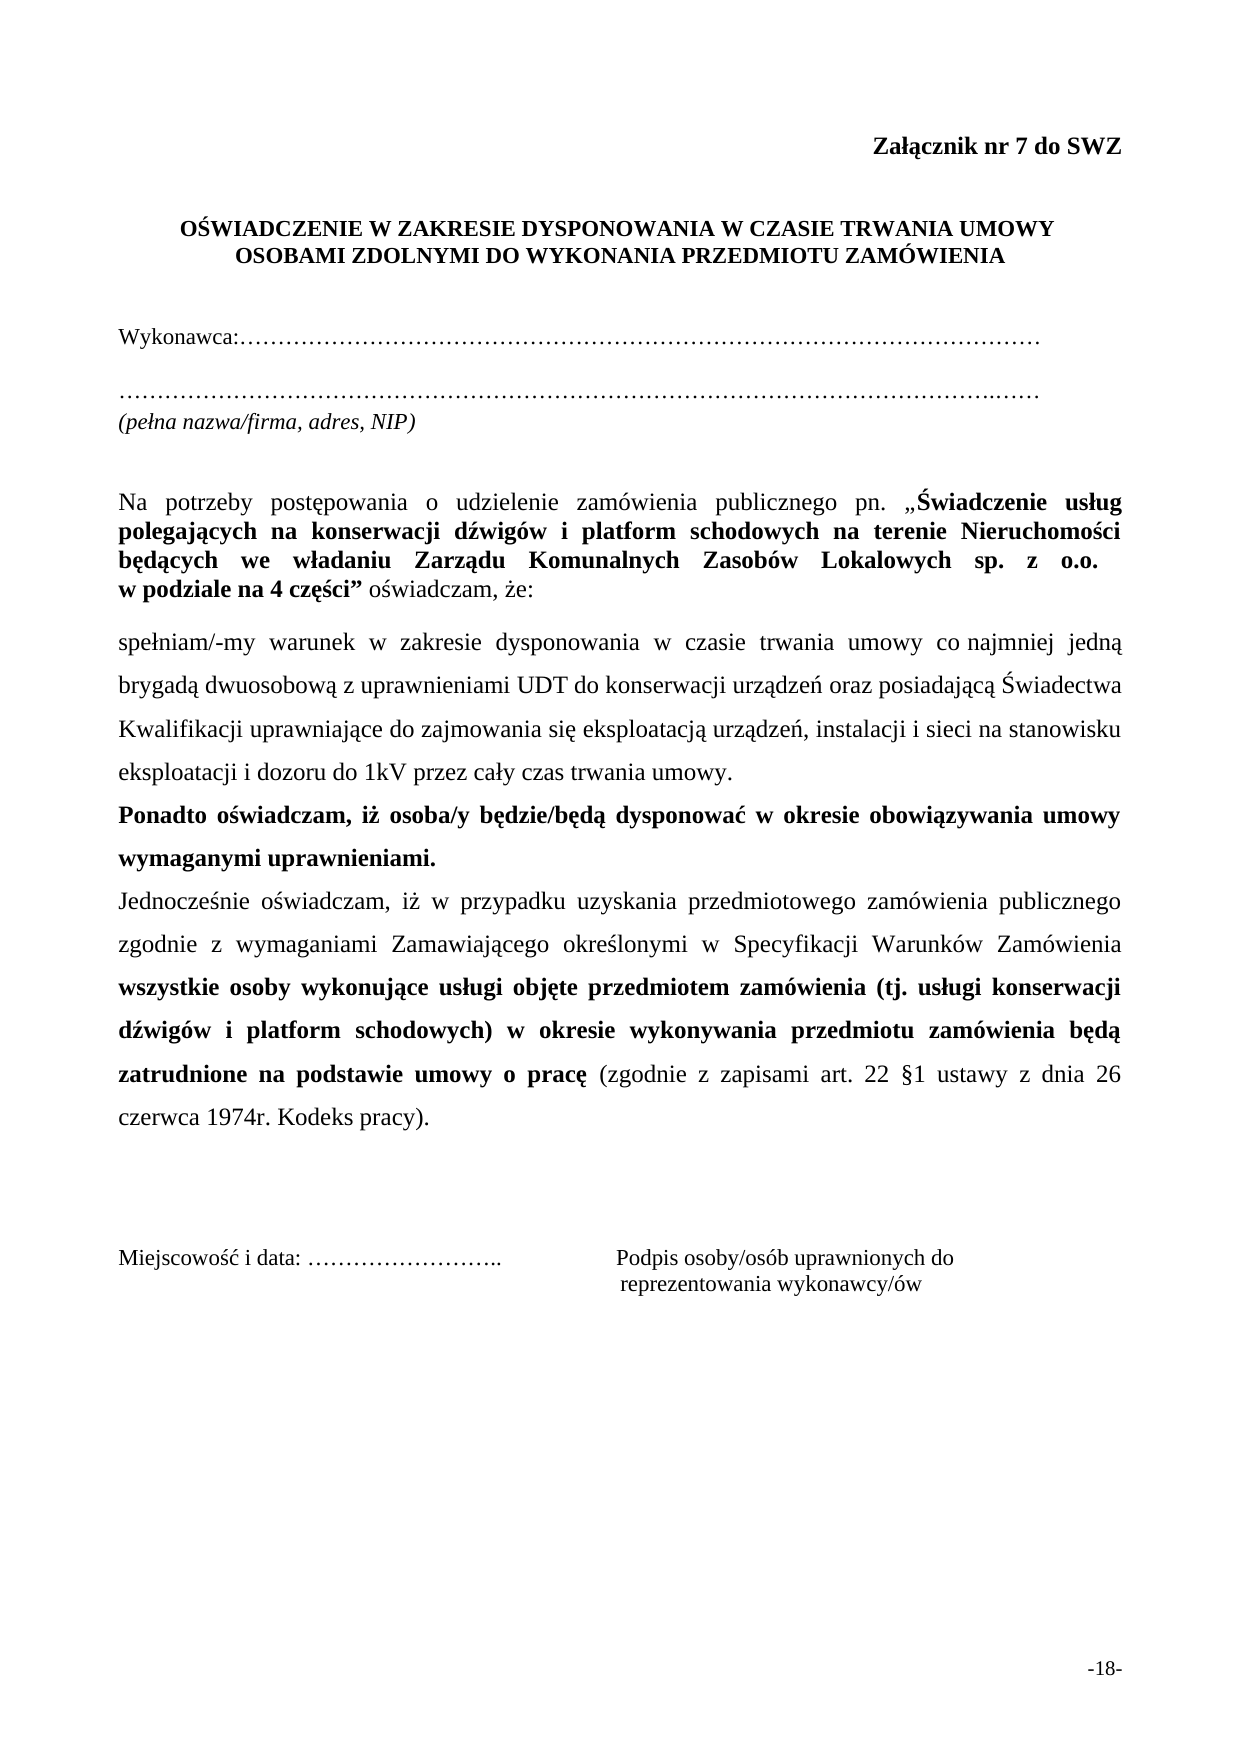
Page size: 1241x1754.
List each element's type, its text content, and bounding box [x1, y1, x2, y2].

text OŚWIADCZENIE W ZAKRESIE DYSPONOWANIA W CZASIE TRWANIA UMOWY OSOBAMI ZDOLNYMI DO WYKONANIA PRZEDMIOTU ZAMÓWIENIA [118, 214, 1122, 268]
text reprezentowania wykonawcy/ów [118, 1270, 1122, 1296]
text Jednocześnie oświadczam, iż w przypadku uzyskania przedmiotowego zamówienia publicznego zgodnie z wymaganiami Zamawiającego określonymi w Specyfikacji Warunków Zamówienia wszystkie osoby wykonujące usługi objęte przedmiotem zamówienia (tj. usługi konserwacji dźwigów i platform schodowych) w okresie wykonywania przedmiotu zamówienia będą zatrudnione na podstawie umowy o pracę (zgodnie z zapisami art. 22 §1 ustawy z dnia 26 czerwca 1974r. Kodeks pracy). [118, 886, 1122, 1131]
text Miejscowość i data: …………………….. Podpis osoby/osób uprawnionych do [118, 1243, 1122, 1270]
text …………………………………………………………………………………………………….…… [118, 377, 1122, 403]
text (pełna nazwa/firma, adres, NIP) [118, 407, 1122, 434]
text spełniam/-my warunek w zakresie dysponowania w czasie trwania umowy co najmniej jedną brygadą dwuosobową z uprawnieniami UDT do konserwacji urządzeń oraz posiadającą Świadectwa Kwalifikacji uprawniające do zajmowania się eksploatacją urządzeń, instalacji i sieci na stanowisku eksploatacji i dozoru do 1kV przez cały czas trwania umowy. [118, 627, 1122, 786]
text Ponadto oświadczam, iż osoba/y będzie/będą dysponować w okresie obowiązywania umowy wymaganymi uprawnieniami. [118, 800, 1122, 872]
text Załącznik nr 7 do SWZ [118, 131, 1122, 160]
text Na potrzeby postępowania o udzielenie zamówienia publicznego pn. „Świadczenie usług polegających na konserwacji dźwigów i platform schodowych na terenie Nieruchomości będących we władaniu Zarządu Komunalnych Zasobów Lokalowych sp. z o.o. w podziale na 4 części” oświadczam, że: [118, 461, 1122, 602]
text Wykonawca:…………………………………………………………………………………………… [118, 296, 1122, 350]
